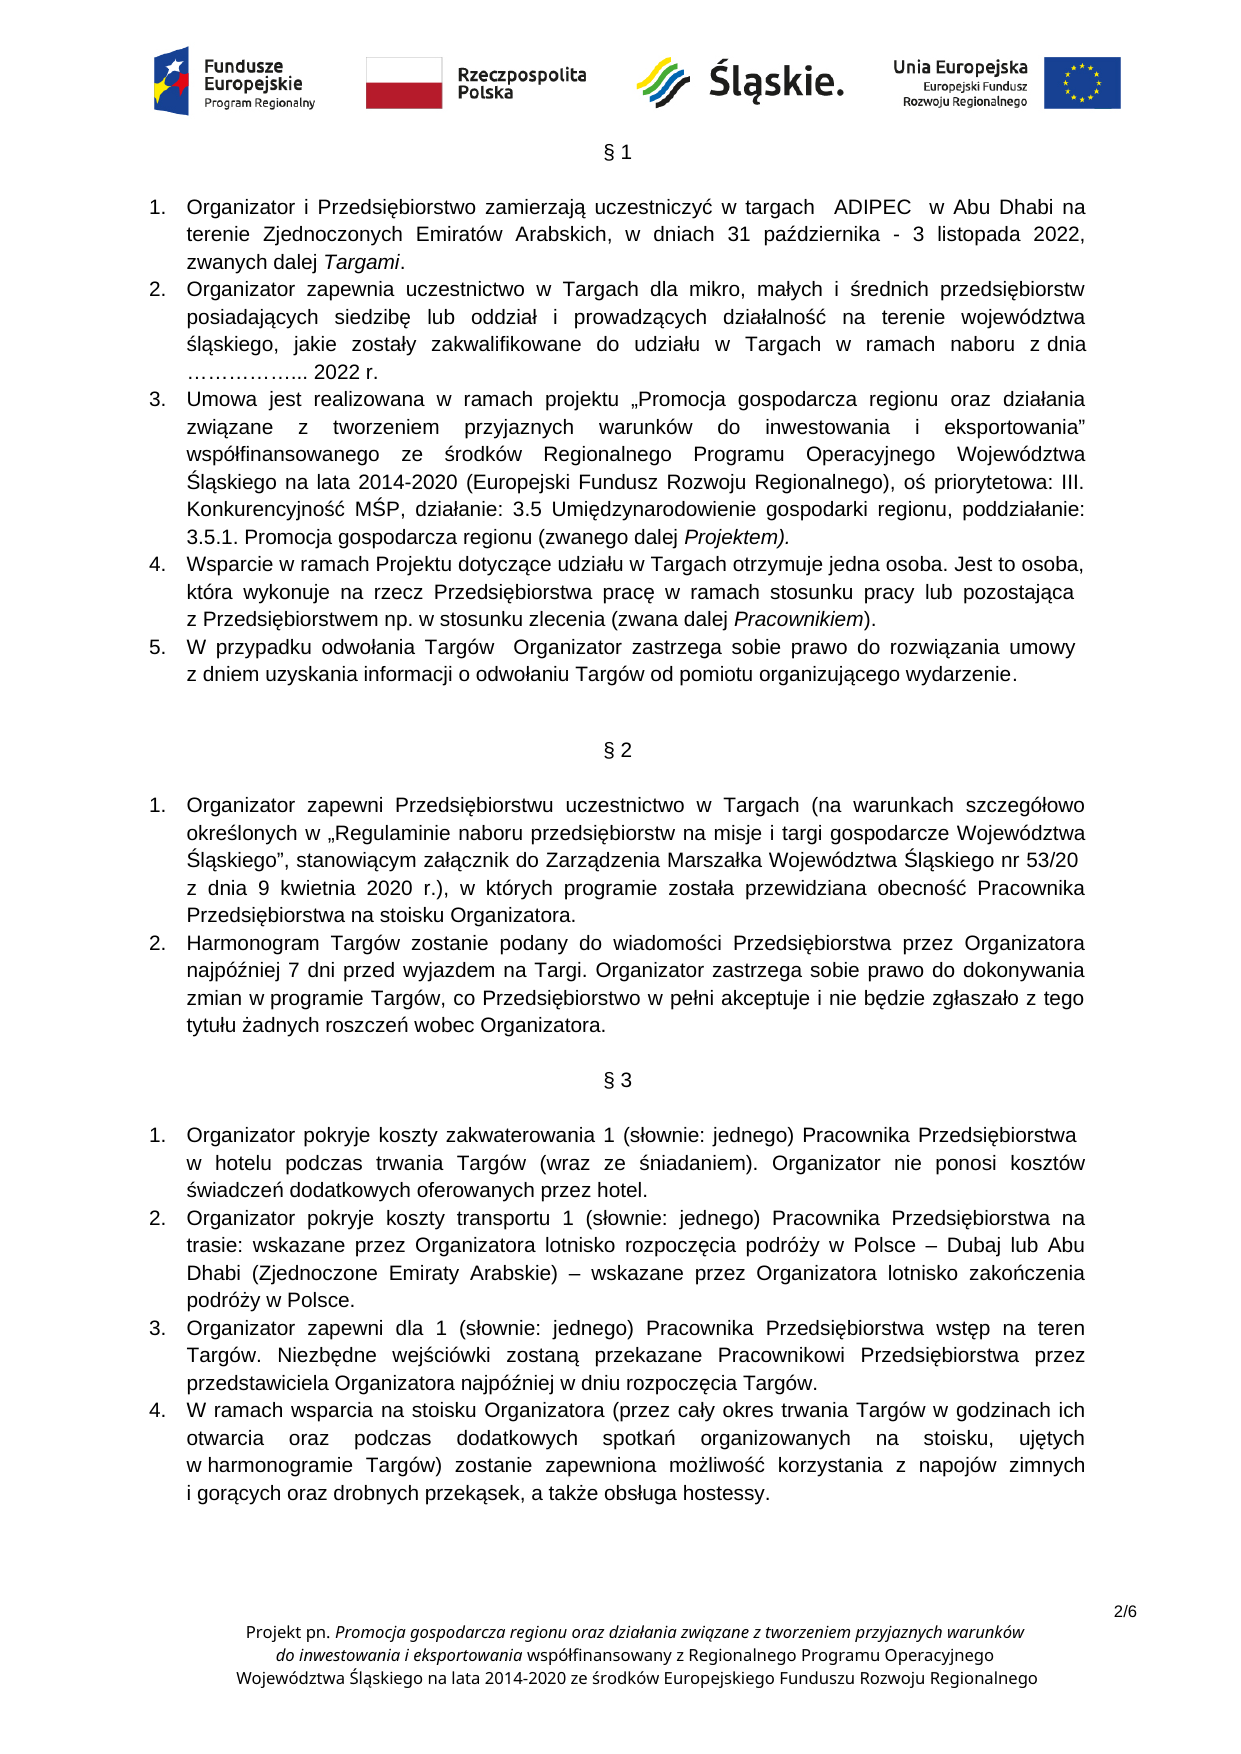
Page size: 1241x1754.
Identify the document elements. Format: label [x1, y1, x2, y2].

picture [137, 29, 1137, 131]
table_cell [138, 140, 1097, 1590]
